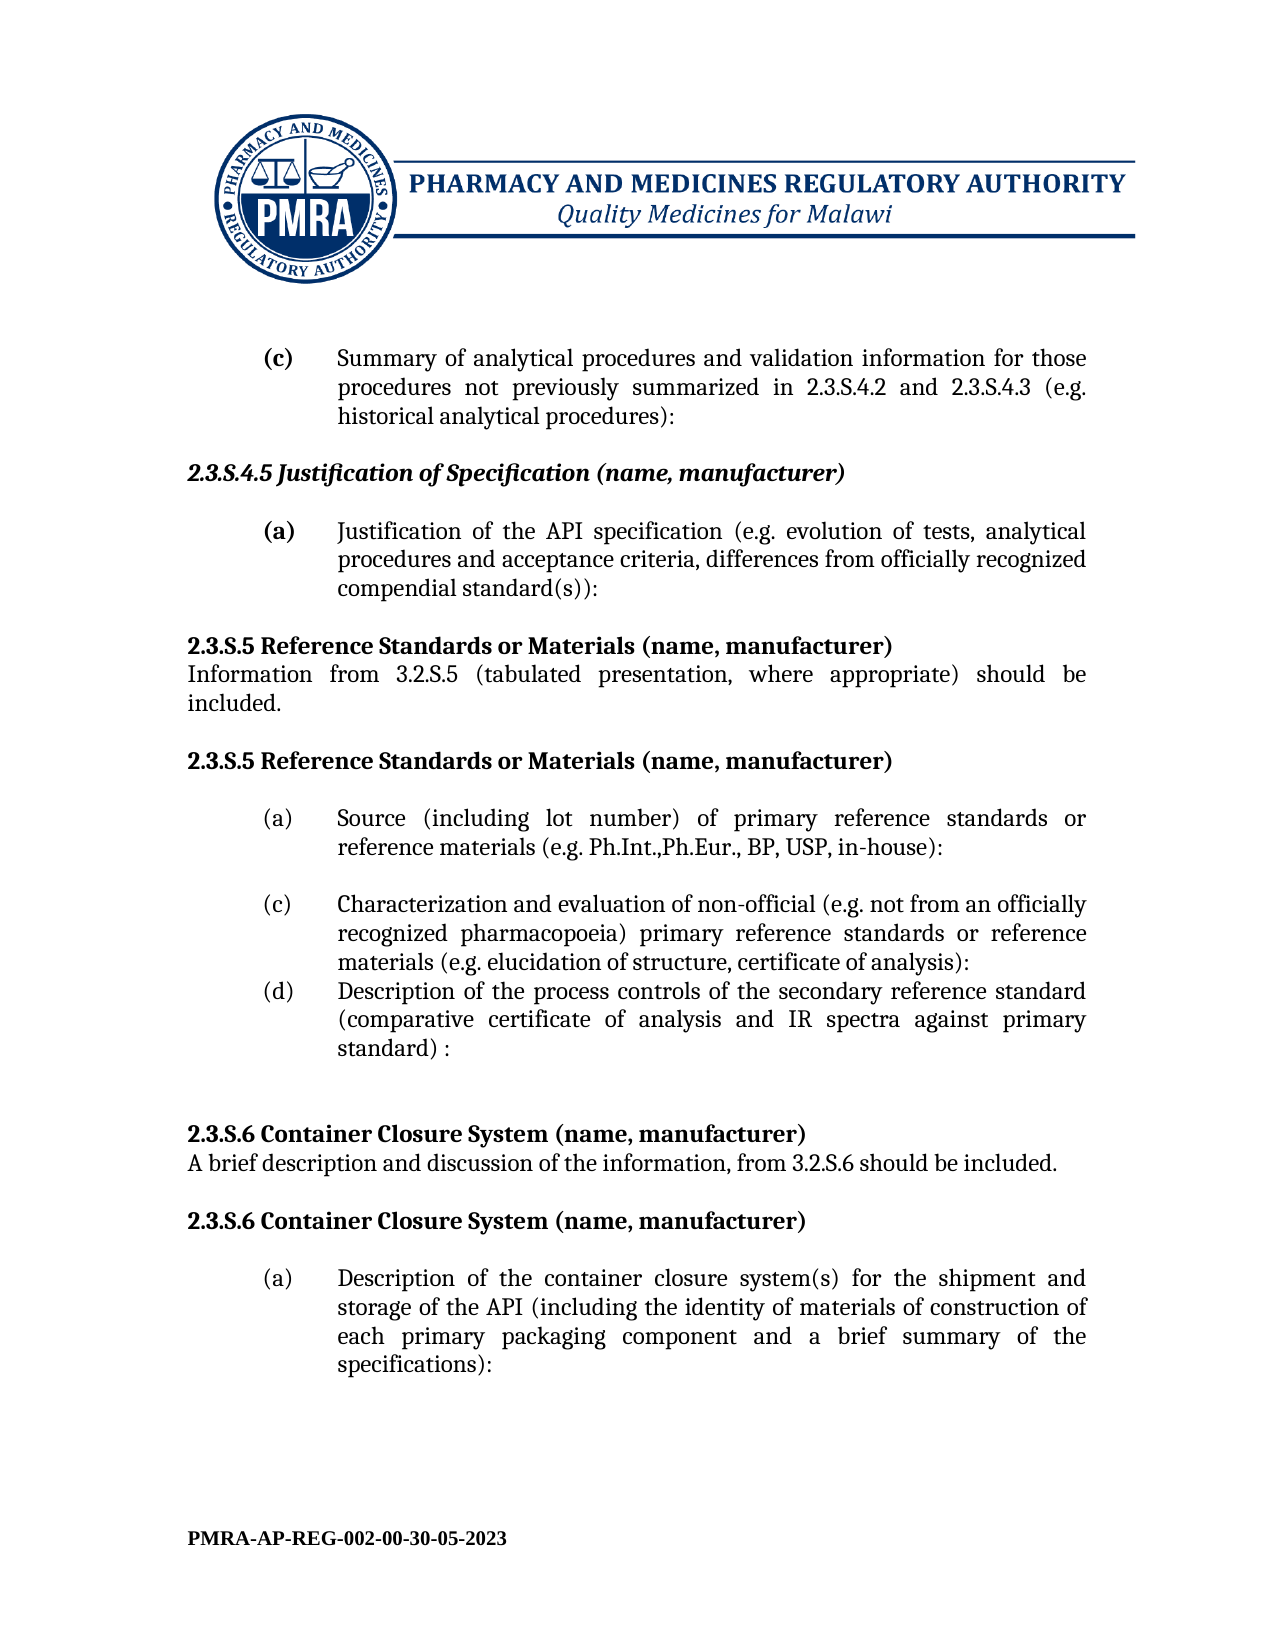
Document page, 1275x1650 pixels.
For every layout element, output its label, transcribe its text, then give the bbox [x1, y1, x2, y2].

text A brief description and discussion of the information, from 3.2.S.6 should be included. [187, 1149, 1087, 1178]
text 2.3.S.4.5 Justification of Specification (name, manufacturer) [187, 459, 1087, 488]
list Description of the container closure system(s) for the shipment and storage of the API (including the identity of materials of construction of each primary packaging component and a brief summary of the specifications): [262, 1264, 1087, 1379]
picture [187, 106, 1170, 292]
text (a) Source (including lot number) of primary reference standards or reference materials (e.g. Ph.Int.,Ph.Eur., BP, USP, in-house): [187, 804, 1087, 862]
text (c) Summary of analytical procedures and validation information for those procedures not previously summarized in 2.3.S.4.2 and 2.3.S.4.3 (e.g. historical analytical procedures): [187, 344, 1087, 430]
list Characterization and evaluation of non-official (e.g. not from an officially recognized pharmacopoeia) primary reference standards or reference materials (e.g. elucidation of structure, certificate of analysis): [262, 890, 1087, 977]
text Information from 3.2.S.5 (tabulated presentation, where appropriate) should be included. [187, 660, 1087, 718]
text 2.3.S.5 Reference Standards or Materials (name, manufacturer) [187, 632, 1087, 660]
text 2.3.S.6 Container Closure System (name, manufacturer) [187, 1207, 1087, 1235]
text (a) Justification of the API specification (e.g. evolution of tests, analytical procedures and acceptance criteria, differences from officially recognized compendial standard(s)): [187, 517, 1087, 603]
list Description of the process controls of the secondary reference standard (comparative certificate of analysis and IR spectra against primary standard) : [262, 977, 1087, 1063]
text 2.3.S.5 Reference Standards or Materials (name, manufacturer) [187, 747, 1087, 775]
text 2.3.S.6 Container Closure System (name, manufacturer) [187, 1120, 1087, 1149]
